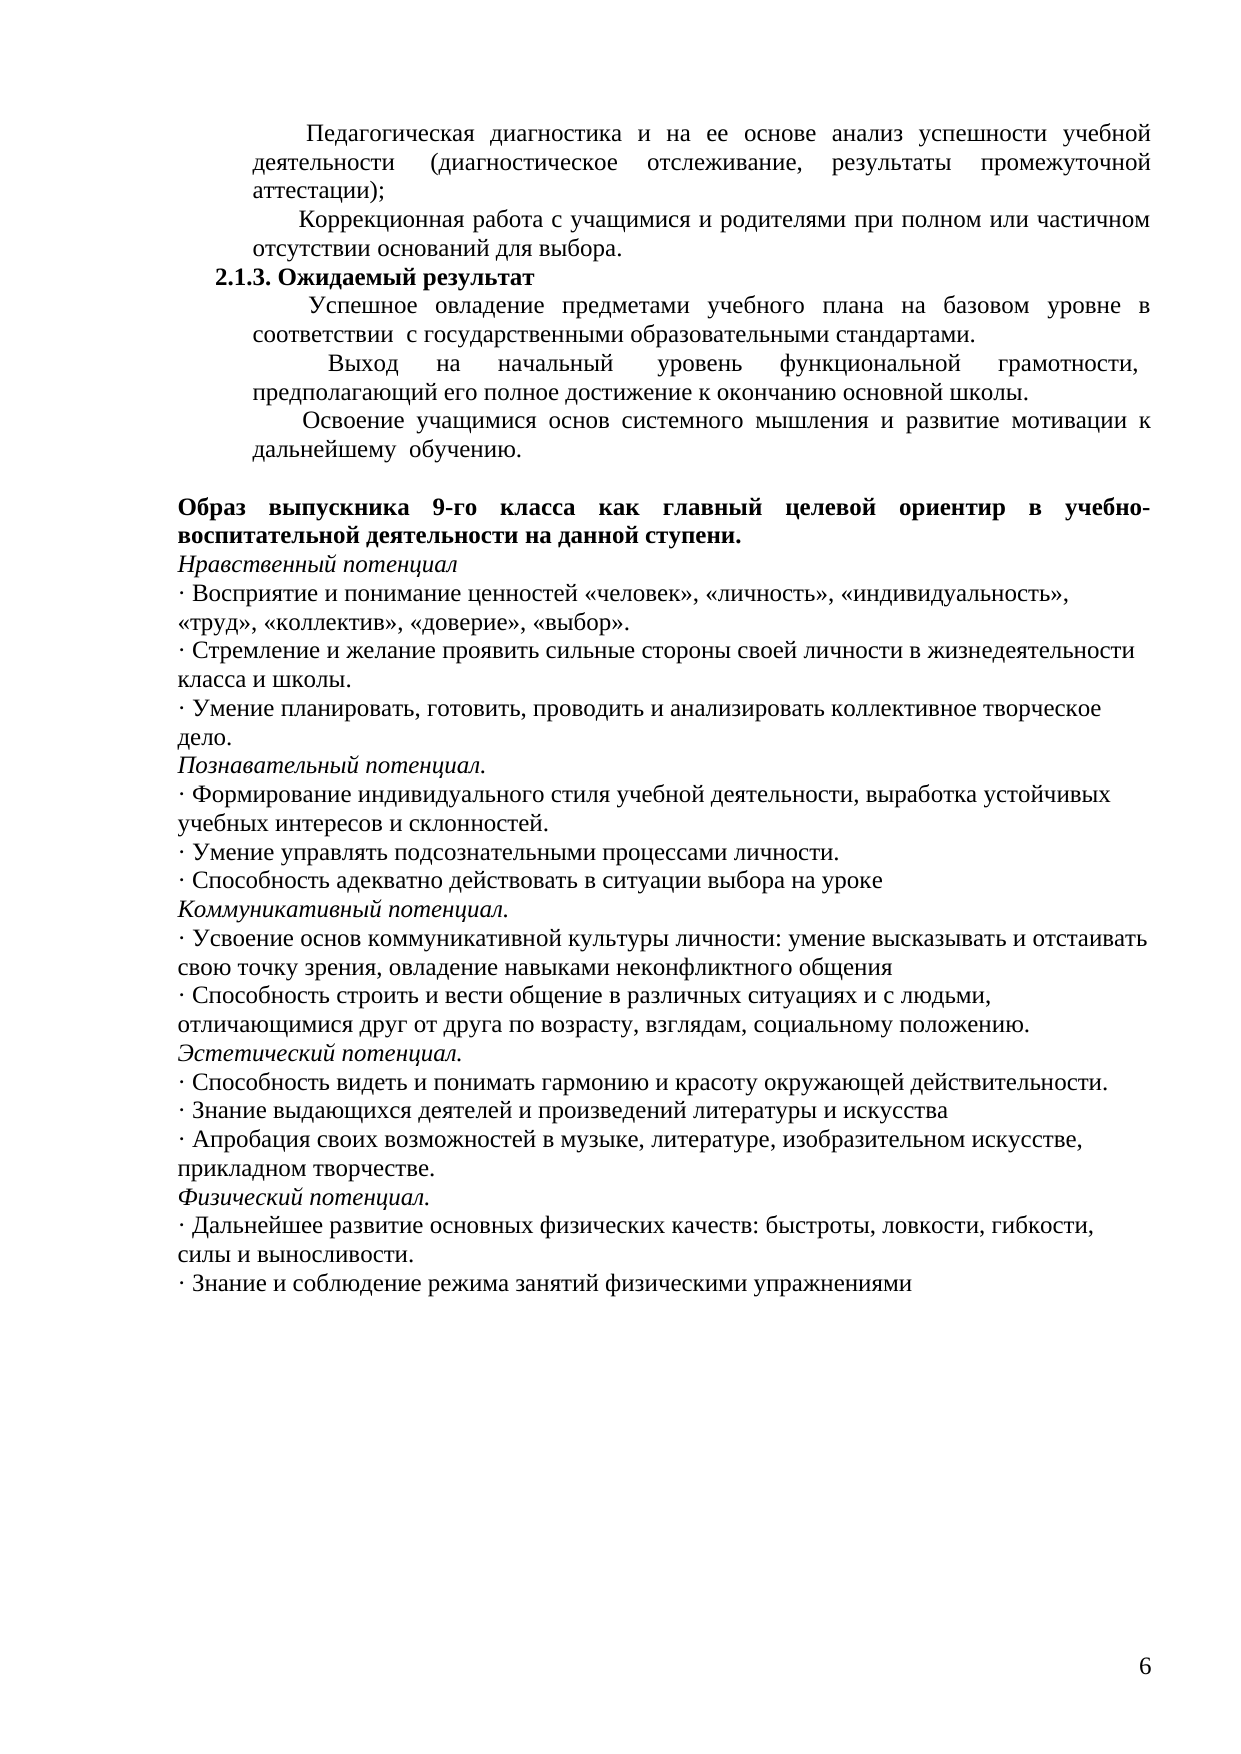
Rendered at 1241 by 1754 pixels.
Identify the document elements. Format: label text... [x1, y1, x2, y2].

text  Педагогическая диагностика и на ее основе анализ успешности учебной деятельности (диагностическое отслеживание, результаты промежуточной аттестации); [252, 118, 1152, 204]
text 2.1.3. Ожидаемый результат [215, 262, 1152, 291]
text  Успешное овладение предметами учебного плана на базовом уровне в соответствии с государственными образовательными стандартами. [252, 291, 1152, 348]
text Образ выпускника 9-го класса как главный целевой ориентир в учебно-воспитательной деятельности на данной ступени. [177, 492, 1152, 549]
text  Выход на начальный уровень функциональной грамотности, предполагающий его полное достижение к окончанию основной школы. [252, 348, 1152, 406]
text  Освоение учащимися основ системного мышления и развитие мотивации к дальнейшему обучению. [252, 406, 1152, 463]
text Нравственный потенциал · Восприятие и понимание ценностей «человек», «личность», «индивидуальность», «труд», «коллектив», «доверие», «выбор». · Стремление и желание проявить сильные стороны своей личности в жизнедеятельности класса и школы. · Умение планировать, готовить, проводить и анализировать коллективное творческое дело. Познавательный потенциал. · Формирование индивидуального стиля учебной деятельности, выработка устойчивых учебных интересов и склонностей. · Умение управлять подсознательными процессами личности. · Способность адекватно действовать в ситуации выбора на уроке Коммуникативный потенциал. · Усвоение основ коммуникативной культуры личности: умение высказывать и отстаивать свою точку зрения, овладение навыками неконфликтного общения · Способность строить и вести общение в различных ситуациях и с людьми, отличающимися друг от друга по возрасту, взглядам, социальному положению. [177, 549, 1152, 1038]
text Эстетический потенциал. · Способность видеть и понимать гармонию и красоту окружающей действительности. · Знание выдающихся деятелей и произведений литературы и искусства · Апробация своих возможностей в музыке, литературе, изобразительном искусстве, прикладном творчестве. Физический потенциал. · Дальнейшее развитие основных физических качеств: быстроты, ловкости, гибкости, силы и выносливости. · Знание и соблюдение режима занятий физическими упражнениями [177, 1038, 1152, 1297]
text  Коррекционная работа с учащимися и родителями при полном или частичном отсутствии оснований для выбора. [252, 204, 1152, 262]
